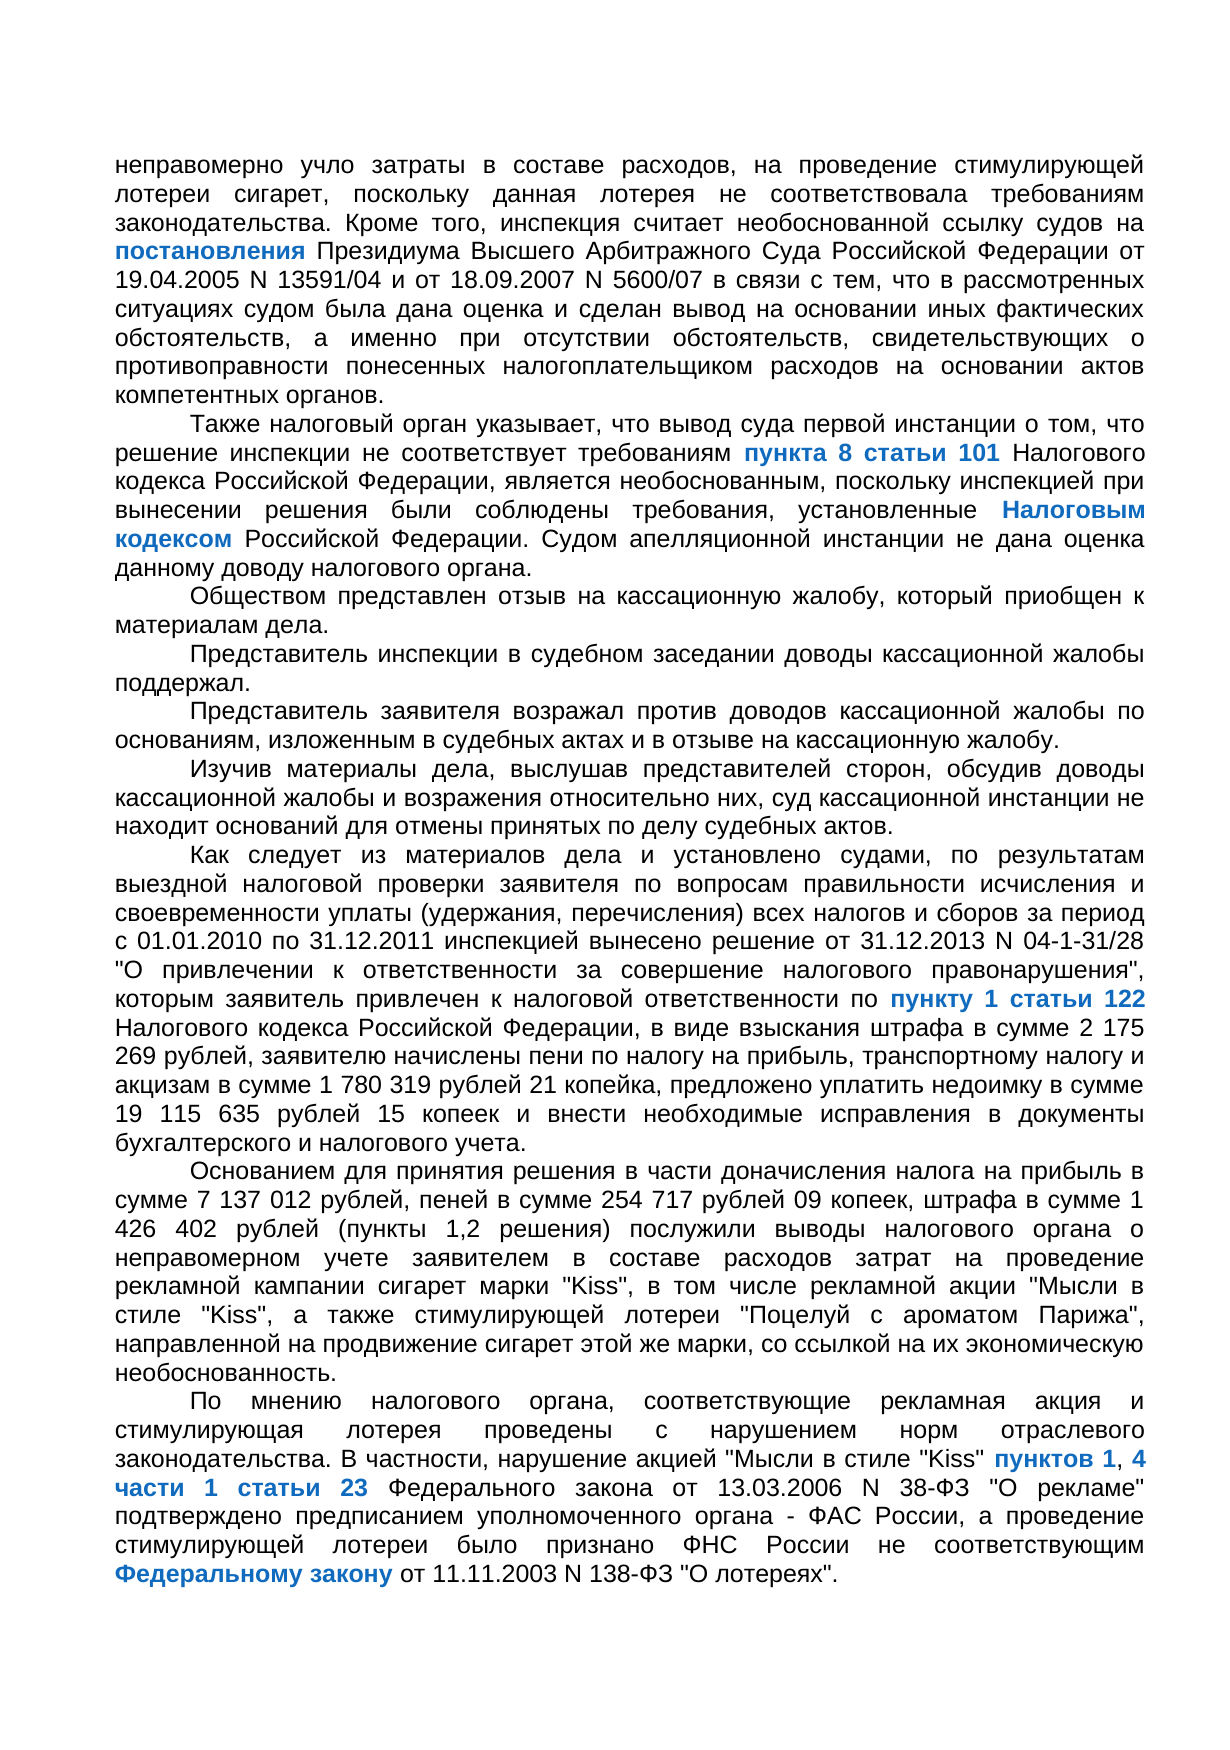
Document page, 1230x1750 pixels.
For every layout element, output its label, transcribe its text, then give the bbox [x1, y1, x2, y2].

text Как следует из материалов дела и установлено судами, по результатам выездной налоговой проверки заявителя по вопросам правильности исчисления и своевременности уплаты (удержания, перечисления) всех налогов и сборов за период с 01.01.2010 по 31.12.2011 инспекцией вынесено решение от 31.12.2013 N 04-1-31/28 "О привлечении к ответственности за совершение налогового правонарушения", которым заявитель привлечен к налоговой ответственности по пункту 1 статьи 122 Налогового кодекса Российской Федерации, в виде взыскания штрафа в сумме 2 175 269 рублей, заявителю начислены пени по налогу на прибыль, транспортному налогу и акцизам в сумме 1 780 319 рублей 21 копейка, предложено уплатить недоимку в сумме 19 115 635 рублей 15 копеек и внести необходимые исправления в документы бухгалтерского и налогового учета. [114, 840, 1146, 1156]
text Основанием для принятия решения в части доначисления налога на прибыль в сумме 7 137 012 рублей, пеней в сумме 254 717 рублей 09 копеек, штрафа в сумме 1 426 402 рублей (пункты 1,2 решения) послужили выводы налогового органа о неправомерном учете заявителем в составе расходов затрат на проведение рекламной кампании сигарет марки "Kiss", в том числе рекламной акции "Мысли в стиле "Kiss", а также стимулирующей лотереи "Поцелуй с ароматом Парижа", направленной на продвижение сигарет этой же марки, со ссылкой на их экономическую необоснованность. [114, 1156, 1146, 1386]
text Также налоговый орган указывает, что вывод суда первой инстанции о том, что решение инспекции не соответствует требованиям пункта 8 статьи 101 Налогового кодекса Российской Федерации, является необоснованным, поскольку инспекцией при вынесении решения были соблюдены требования, установленные Налоговым кодексом Российской Федерации. Судом апелляционной инстанции не дана оценка данному доводу налогового органа. [114, 409, 1146, 581]
text Изучив материалы дела, выслушав представителей сторон, обсудив доводы кассационной жалобы и возражения относительно них, суд кассационной инстанции не находит оснований для отмены принятых по делу судебных актов. [114, 754, 1146, 840]
text Представитель инспекции в судебном заседании доводы кассационной жалобы поддержал. [114, 639, 1146, 696]
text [114, 150, 1146, 409]
text Обществом представлен отзыв на кассационную жалобу, который приобщен к материалам дела. [114, 581, 1146, 639]
text Представитель заявителя возражал против доводов кассационной жалобы по основаниям, изложенным в судебных актах и в отзыве на кассационную жалобу. [114, 696, 1146, 754]
text По мнению налогового органа, соответствующие рекламная акция и стимулирующая лотерея проведены с нарушением норм отраслевого законодательства. В частности, нарушение акцией "Мысли в стиле "Kiss" пунктов 1, 4 части 1 статьи 23 Федерального закона от 13.03.2006 N 38-ФЗ "О рекламе" подтверждено предписанием уполномоченного органа - ФАС России, а проведение стимулирующей лотереи было признано ФНС России не соответствующим Федеральному закону от 11.11.2003 N 138-ФЗ "О лотереях". [114, 1386, 1146, 1587]
